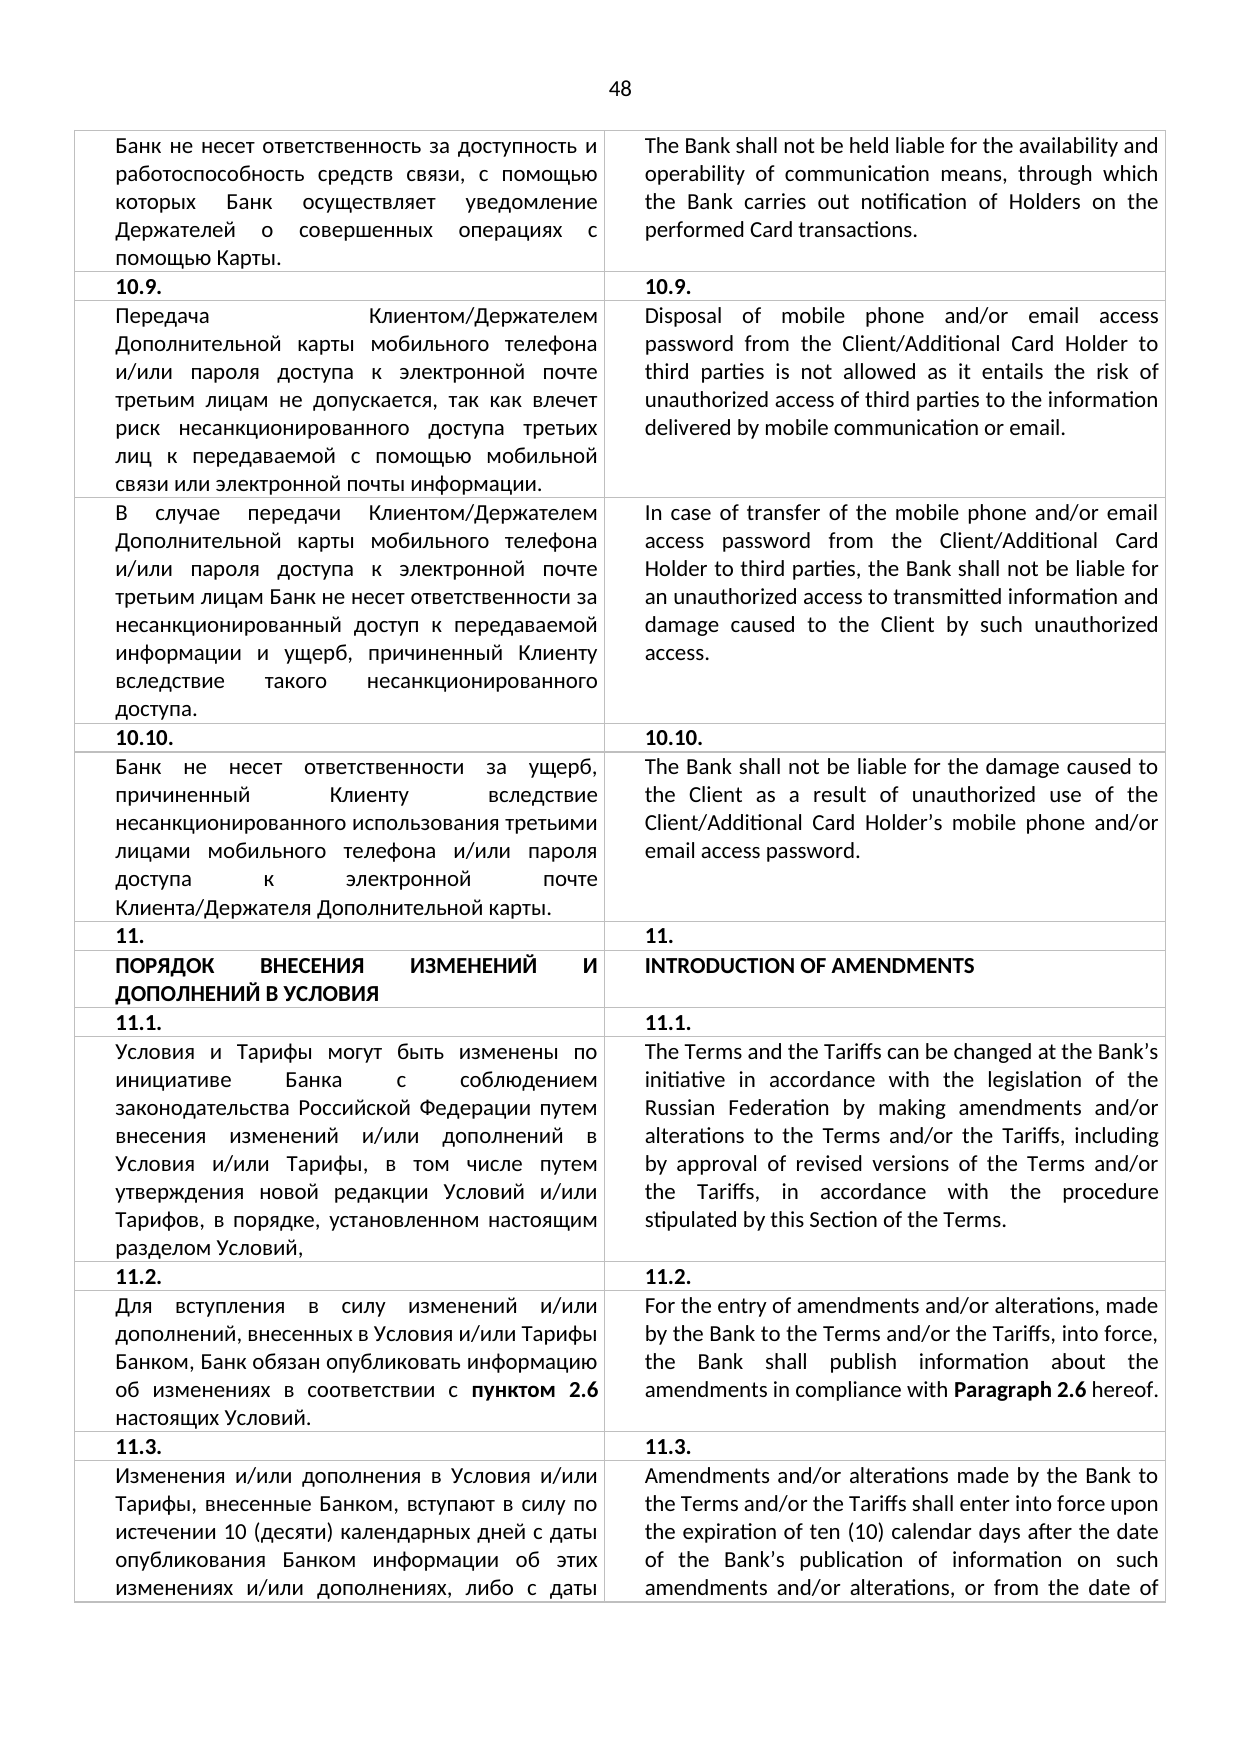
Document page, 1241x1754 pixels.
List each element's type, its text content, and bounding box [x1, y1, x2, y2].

table_cell The Bank shall not be liable for the damage caused to the Client as a result of unauthorized use of the Client/Additional Card Holder’s mobile phone and/or email access password. [605, 753, 1165, 921]
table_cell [75, 1461, 604, 1601]
table_cell 11.2. [605, 1262, 1165, 1290]
table_cell В случае передачи Клиентом/Держателем Дополнительной карты мобильного телефона и/или пароля доступа к электронной почте третьим лицам Банк не несет ответственности за несанкционированный доступ к передаваемой информации и ущерб, причиненный Клиенту вследствие такого несанкционированного доступа. [75, 498, 604, 722]
table_cell Банк не несет ответственность за доступность и работоспособность средств связи, с помощью которых Банк осуществляет уведомление Держателей о совершенных операциях с помощью Карты. [75, 131, 604, 271]
table_cell 10.9. [75, 272, 604, 300]
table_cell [605, 1461, 1165, 1601]
table_cell Передача Клиентом/Держателем Дополнительной карты мобильного телефона и/или пароля доступа к электронной почте третьим лицам не допускается, так как влечет риск несанкционированного доступа третьих лиц к передаваемой с помощью мобильной связи или электронной почты информации. [75, 301, 604, 497]
table_cell Банк не несет ответственности за ущерб, причиненный Клиенту вследствие несанкционированного использования третьими лицами мобильного телефона и/или пароля доступа к электронной почте Клиента/Держателя Дополнительной карты. [75, 753, 604, 921]
table_cell Для вступления в силу изменений и/или дополнений, внесенных в Условия и/или Тарифы Банком, Банк обязан опубликовать информацию об изменениях в соответствии с пунктом 2.6 настоящих Условий. [75, 1291, 604, 1431]
table_cell Disposal of mobile phone and/or email access password from the Client/Additional Card Holder to third parties is not allowed as it entails the risk of unauthorized access of third parties to the information delivered by mobile communication or email. [605, 301, 1165, 497]
table_cell 10.10. [75, 724, 604, 751]
table_cell For the entry of amendments and/or alterations, made by the Bank to the Terms and/or the Tariffs, into force, the Bank shall publish information about the amendments in compliance with Paragraph 2.6 hereof. [605, 1291, 1165, 1431]
table_cell 11.1. [605, 1008, 1165, 1036]
table_cell 11.3. [605, 1432, 1165, 1460]
table_cell 11.1. [75, 1008, 604, 1036]
table_cell INTRODUCTION OF AMENDMENTS [605, 951, 1165, 1007]
table_cell In case of transfer of the mobile phone and/or email access password from the Client/Additional Card Holder to third parties, the Bank shall not be liable for an unauthorized access to transmitted information and damage caused to the Client by such unauthorized access. [605, 498, 1165, 722]
table_cell 11.2. [75, 1262, 604, 1290]
table_cell Условия и Тарифы могут быть изменены по инициативе Банка с соблюдением законодательства Российской Федерации путем внесения изменений и/или дополнений в Условия и/или Тарифы, в том числе путем утверждения новой редакции Условий и/или Тарифов, в порядке, установленном настоящим разделом Условий, [75, 1037, 604, 1261]
table_cell ПОРЯДОК ВНЕСЕНИЯ ИЗМЕНЕНИЙ И ДОПОЛНЕНИЙ В УСЛОВИЯ [75, 951, 604, 1007]
table_cell 10.9. [605, 272, 1165, 300]
table_cell 11.3. [75, 1432, 604, 1460]
table_cell 11. [75, 922, 604, 950]
table_cell The Bank shall not be held liable for the availability and operability of communication means, through which the Bank carries out notification of Holders on the performed Card transactions. [605, 131, 1165, 271]
table_cell The Terms and the Tariffs can be changed at the Bank’s initiative in accordance with the legislation of the Russian Federation by making amendments and/or alterations to the Terms and/or the Tariffs, including by approval of revised versions of the Terms and/or the Tariffs, in accordance with the procedure stipulated by this Section of the Terms. [605, 1037, 1165, 1261]
table_cell 11. [605, 922, 1165, 950]
table_cell 10.10. [605, 724, 1165, 751]
